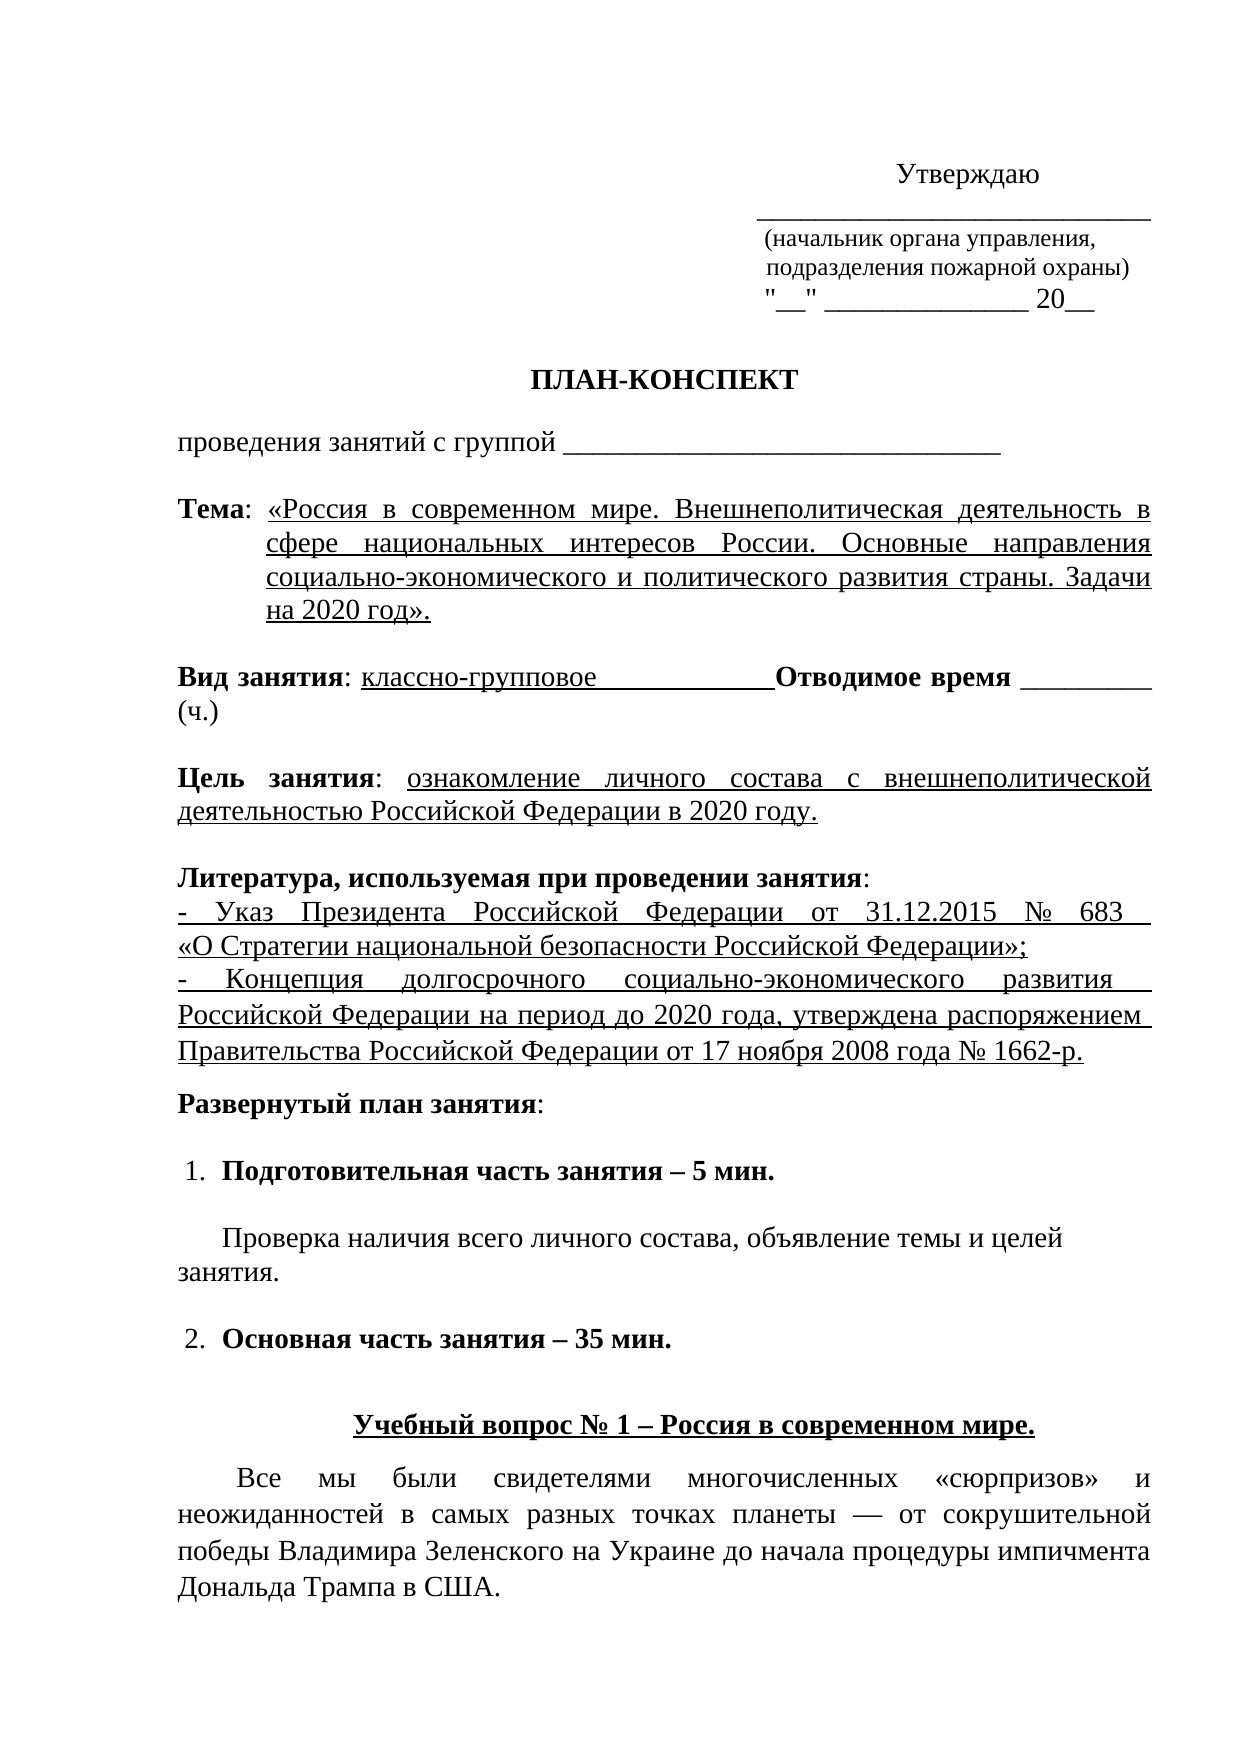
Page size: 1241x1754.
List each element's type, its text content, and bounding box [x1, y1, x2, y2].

text ПЛАН-КОНСПЕКТ [177, 362, 1152, 396]
text - Концепция долгосрочного социально-экономического развития Российской Федерации на период до 2020 года, утверждена распоряжением Правительства Российской Федерации от 17 ноября 2008 года № 1662-р. [177, 961, 1152, 990]
list Подготовительная часть занятия – 5 мин. [184, 1153, 1152, 1187]
text (начальник органа управления, [472, 223, 1152, 252]
text Проверка наличия всего личного состава, объявление темы и целей занятия. [177, 1221, 1152, 1288]
text "__" ______________ 20__ [472, 281, 1152, 314]
text подразделения пожарной охраны) [472, 252, 1152, 281]
list Основная часть занятия – 35 мин. [184, 1321, 1152, 1355]
text Вид занятия: классно-групповое Отводимое время _________ (ч.) [177, 659, 1152, 726]
text - Указ Президента Российской Федерации от 31.12.2015 № 683 «О Стратегии национальной безопасности Российской Федерации»; [177, 894, 1152, 961]
text Учебный вопрос № 1 – Россия в современном мире. [177, 1407, 1152, 1441]
text проведения занятий с группой ______________________________ [177, 424, 1152, 458]
text Утверждаю [472, 156, 1152, 190]
text Цель занятия: ознакомление личного состава с внешнеполитической деятельностью Российской Федерации в 2020 году. [177, 760, 1152, 827]
text - Концепция долгосрочного социально-экономического развития Российской Федерации на период до 2020 года, утверждена распоряжением Правительства Российской Федерации от 17 ноября 2008 года № 1662-р. [177, 991, 1152, 1026]
text ___________________________ [472, 190, 1152, 223]
text Развернутый план занятия: [177, 1086, 1152, 1120]
text Тема: «Россия в современном мире. Внешнеполитическая деятельность в сфере национальных интересов России. Основные направления социально-экономического и политического развития страны. Задачи на 2020 год». [177, 492, 1152, 626]
text Все мы были свидетелями многочисленных «сюрпризов» и неожиданностей в самых разных точках планеты — от сокрушительной победы Владимира Зеленского на Украине до начала процедуры импичмента Дональда Трампа в США. [177, 1460, 1152, 1602]
text - Концепция долгосрочного социально-экономического развития Российской Федерации на период до 2020 года, утверждена распоряжением Правительства Российской Федерации от 17 ноября 2008 года № 1662-р. [177, 1027, 1152, 1067]
text Литература, используемая при проведении занятия: [177, 861, 1152, 894]
